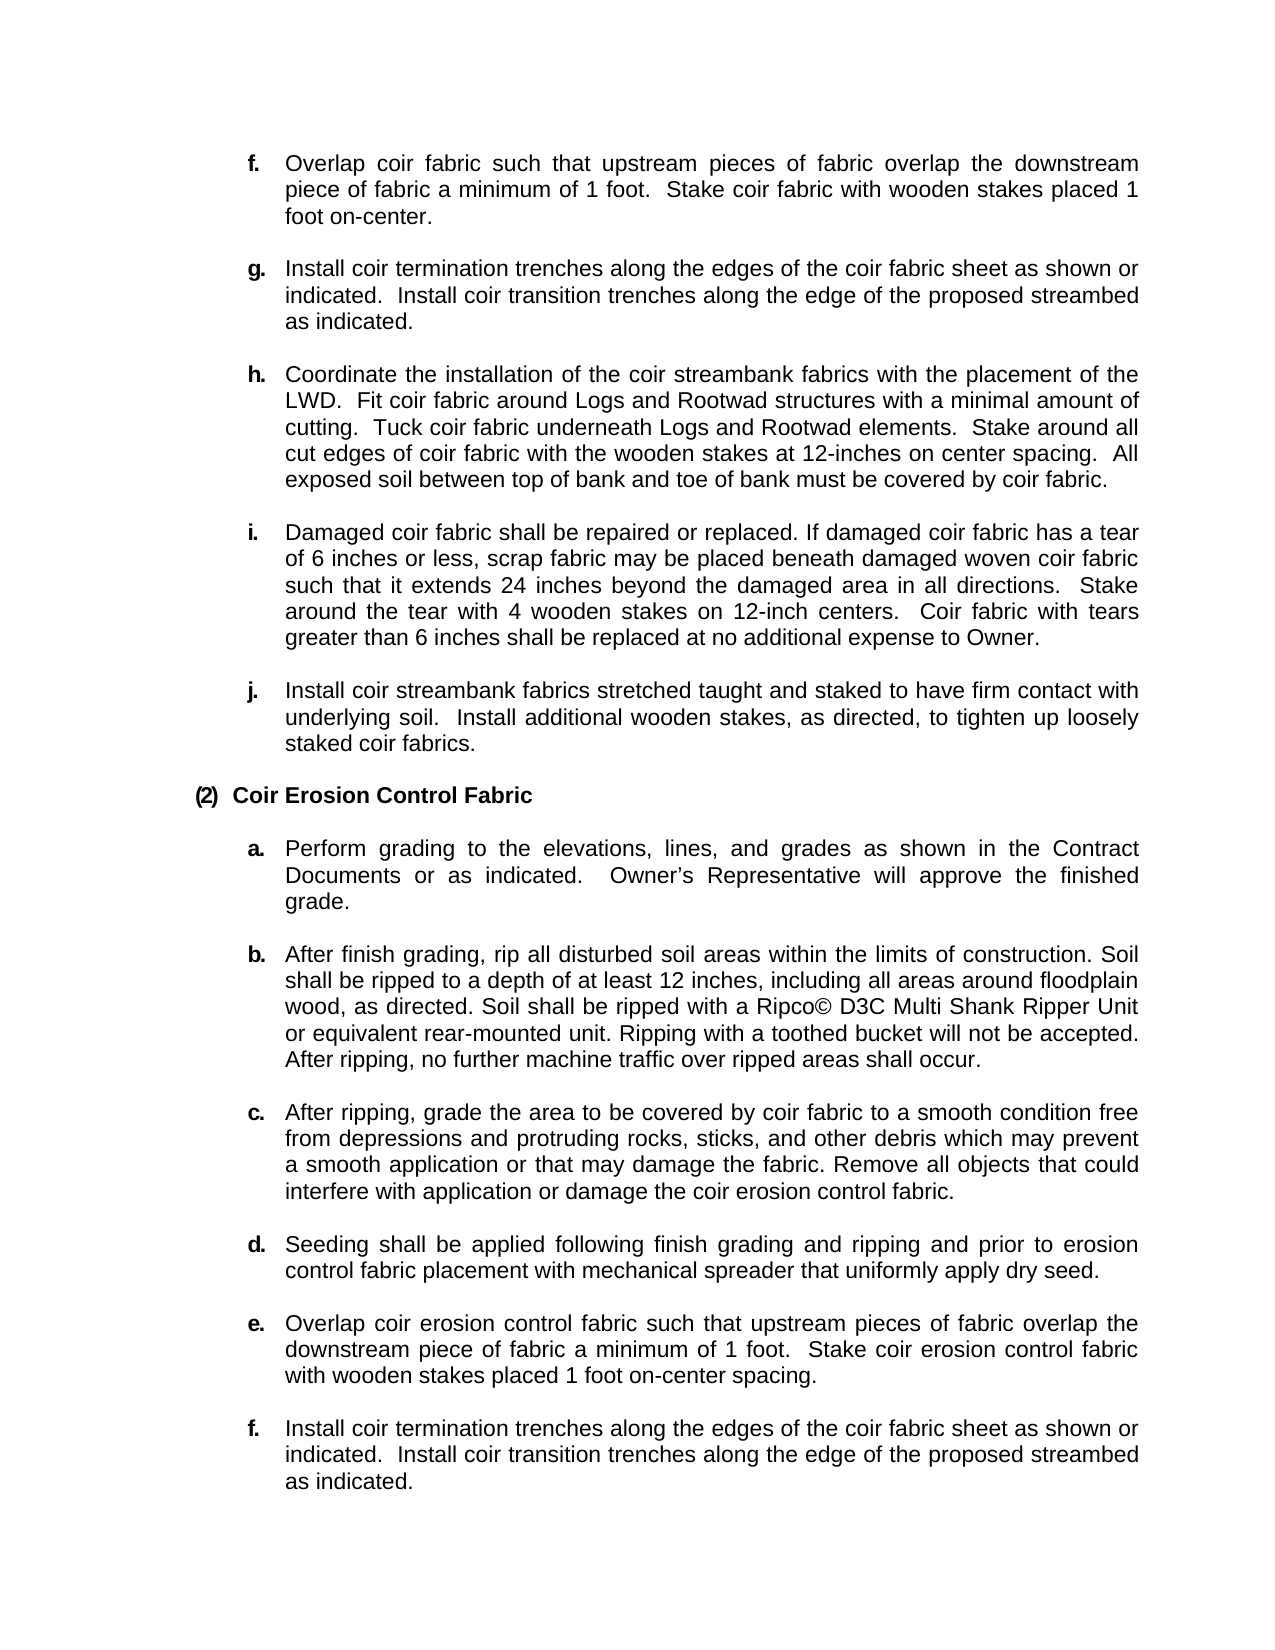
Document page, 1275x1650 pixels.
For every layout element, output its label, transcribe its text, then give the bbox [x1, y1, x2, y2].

list Overlap coir erosion control fabric such that upstream pieces of fabric overlap the downstream piece of fabric a minimum of 1 foot. Stake coir erosion control fabric with wooden stakes placed 1 foot on-center spacing. [247, 1309, 1140, 1389]
list After ripping, grade the area to be covered by coir fabric to a smooth condition free from depressions and protruding rocks, sticks, and other debris which may prevent a smooth application or that may damage the fabric. Remove all objects that could interfere with application or damage the coir erosion control fabric. [247, 1099, 1140, 1204]
list Perform grading to the elevations, lines, and grades as shown in the Contract Documents or as indicated. Owner’s Representative will approve the finished grade. [247, 835, 1140, 914]
list Seeding shall be applied following finish grading and ripping and prior to erosion control fabric placement with mechanical spreader that uniformly apply dry seed. [247, 1231, 1140, 1283]
list Overlap coir fabric such that upstream pieces of fabric overlap the downstream piece of fabric a minimum of 1 foot. Stake coir fabric with wooden stakes placed 1 foot on-center. [247, 150, 1140, 229]
list Coordinate the installation of the coir streambank fabrics with the placement of the LWD. Fit coir fabric around Logs and Rootwad structures with a minimal amount of cutting. Tuck coir fabric underneath Logs and Rootwad elements. Stake around all cut edges of coir fabric with the wooden stakes at 12-inches on center spacing. All exposed soil between top of bank and toe of bank must be covered by coir fabric. [247, 361, 1140, 493]
list Damaged coir fabric shall be repaired or replaced. If damaged coir fabric has a tear of 6 inches or less, scrap fabric may be placed beneath damaged woven coir fabric such that it extends 24 inches beyond the damaged area in all directions. Stake around the tear with 4 wooden stakes on 12-inch centers. Coir fabric with tears greater than 6 inches shall be replaced at no additional expense to Owner. [247, 519, 1140, 651]
list Install coir termination trenches along the edges of the coir fabric sheet as shown or indicated. Install coir transition trenches along the edge of the proposed streambed as indicated. [247, 1415, 1140, 1494]
list After finish grading, rip all disturbed soil areas within the limits of construction. Soil shall be ripped to a depth of at least 12 inches, including all areas around floodplain wood, as directed. Soil shall be ripped with a Ripco© D3C Multi Shank Ripper Unit or equivalent rear-mounted unit. Ripping with a toothed bucket will not be accepted. After ripping, no further machine traffic over ripped areas shall occur. [247, 941, 1140, 1072]
list Install coir termination trenches along the edges of the coir fabric sheet as shown or indicated. Install coir transition trenches along the edge of the proposed streambed as indicated. [247, 255, 1140, 334]
list Install coir streambank fabrics stretched taught and staked to have firm contact with underlying soil. Install additional wooden stakes, as directed, to tighten up loosely staked coir fabrics. [247, 677, 1140, 756]
list Coir Erosion Control Fabric [195, 782, 1140, 809]
